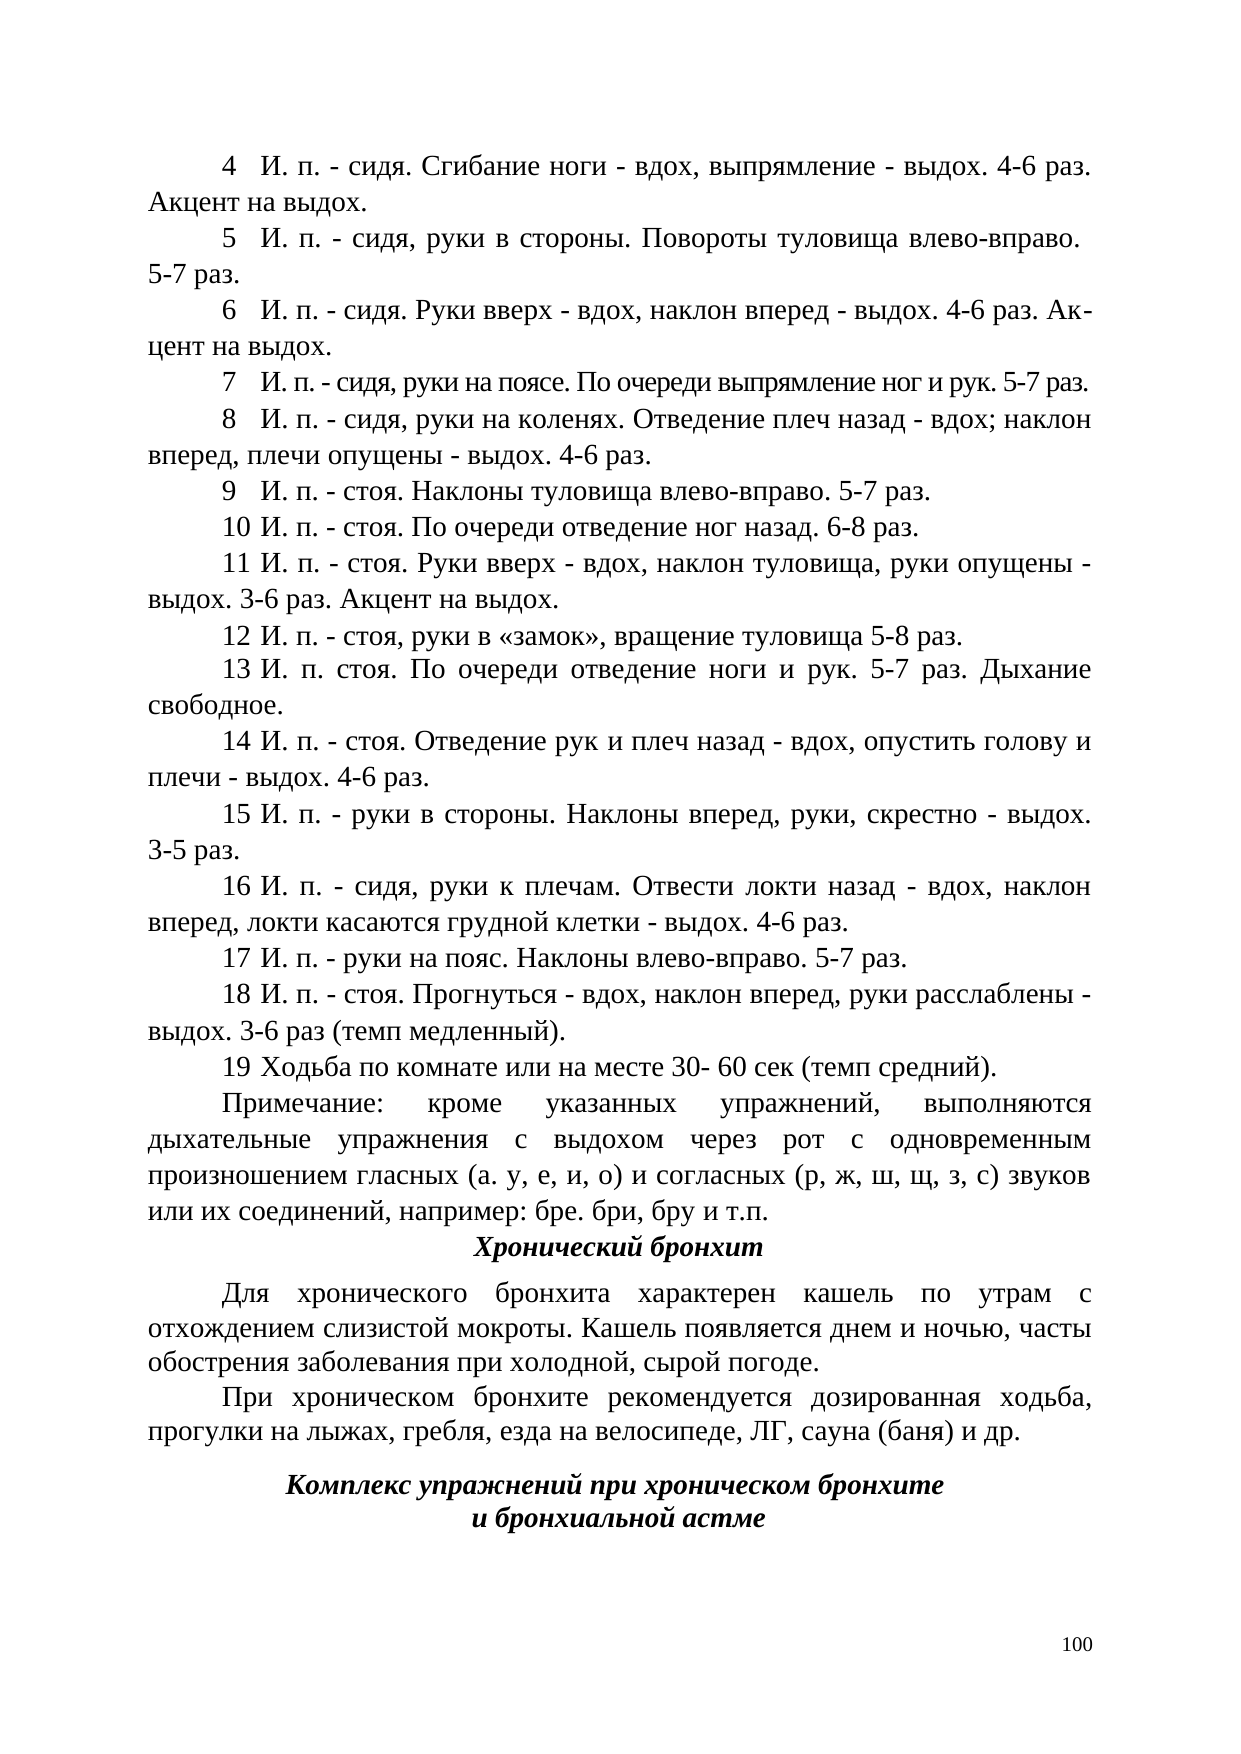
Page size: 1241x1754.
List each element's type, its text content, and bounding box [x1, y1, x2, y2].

text При хроническом бронхите рекомендуется дозированная ходьба, прогулки на лыжах, гребля, езда на велосипеде, ЛГ, сауна (баня) и др. [148, 1379, 1092, 1447]
list И. п. - сидя, руки в стороны. Повороты туловища влево-вправо. 5-7 раз. [148, 220, 1092, 290]
text Хронический бронхит [148, 1229, 1092, 1263]
text Примечание: кроме указанных упражнений, выполняются дыхательные упражнения с выдохом через рот с одновременным произношением гласных (а. у, е, и, о) и согласных (р, ж, ш, щ, з, с) звуков или их соединений, например: бре. бри, бру и т.п. [148, 1085, 1092, 1227]
list И. п. - сидя, руки на коленях. Отведение плеч назад - вдох; наклон вперед, плечи опущены - выдох. 4-6 раз. [148, 401, 1092, 470]
list И. п. - стоя. По очереди отведение ног назад. 6-8 раз. [148, 509, 1092, 543]
list И. п. - сидя, руки к плечам. Отвести локти назад - вдох, наклон вперед, локти касаются грудной клетки - выдох. 4-6 раз. [148, 868, 1092, 938]
list И. п. - стоя. Руки вверх - вдох, наклон туловища, руки опущены - выдох. 3-6 раз. Акцент на выдох. [148, 545, 1092, 615]
list И. п. стоя. По очереди отведение ноги и рук. 5-7 раз. Дыхание свободное. [148, 651, 1092, 721]
list И. п. - руки в стороны. Наклоны вперед, руки, скрестно - выдох. 3-5 раз. [148, 796, 1092, 865]
list И. п. - стоя. Наклоны туловища влево-вправо. 5-7 раз. [148, 473, 1092, 507]
text Комплекс упражнений при хроническом бронхите и бронхиальной астме [148, 1467, 1092, 1534]
list И. п. - сидя. Руки вверх - вдох, наклон вперед - выдох. 4-6 раз. Акцент на выдох. [148, 292, 1092, 362]
text Для хронического бронхита характерен кашель по утрам с отхождением слизистой мокроты. Кашель появляется днем и ночью, часты обострения заболевания при холодной, сырой погоде. [148, 1276, 1092, 1378]
list Ходьба по комнате или на месте 30- 60 сек (темп средний). [148, 1049, 1092, 1082]
list И. п. - сидя, руки на поясе. По очереди выпрямление ног и рук. 5-7 раз. [148, 364, 1092, 398]
list И. п. - сидя. Сгибание ноги - вдох, выпрямление - выдох. 4-6 раз. Акцент на выдох. [148, 148, 1092, 217]
list И. п. - руки на пояс. Наклоны влево-вправо. 5-7 раз. [148, 940, 1092, 974]
list И. п. - стоя, руки в «замок», вращение туловища 5-8 раз. [148, 618, 1092, 651]
list И. п. - стоя. Прогнуться - вдох, наклон вперед, руки расслаблены - выдох. 3-6 раз (темп медленный). [148, 976, 1092, 1046]
list И. п. - стоя. Отведение рук и плеч назад - вдох, опустить голову и плечи - выдох. 4-6 раз. [148, 723, 1092, 793]
